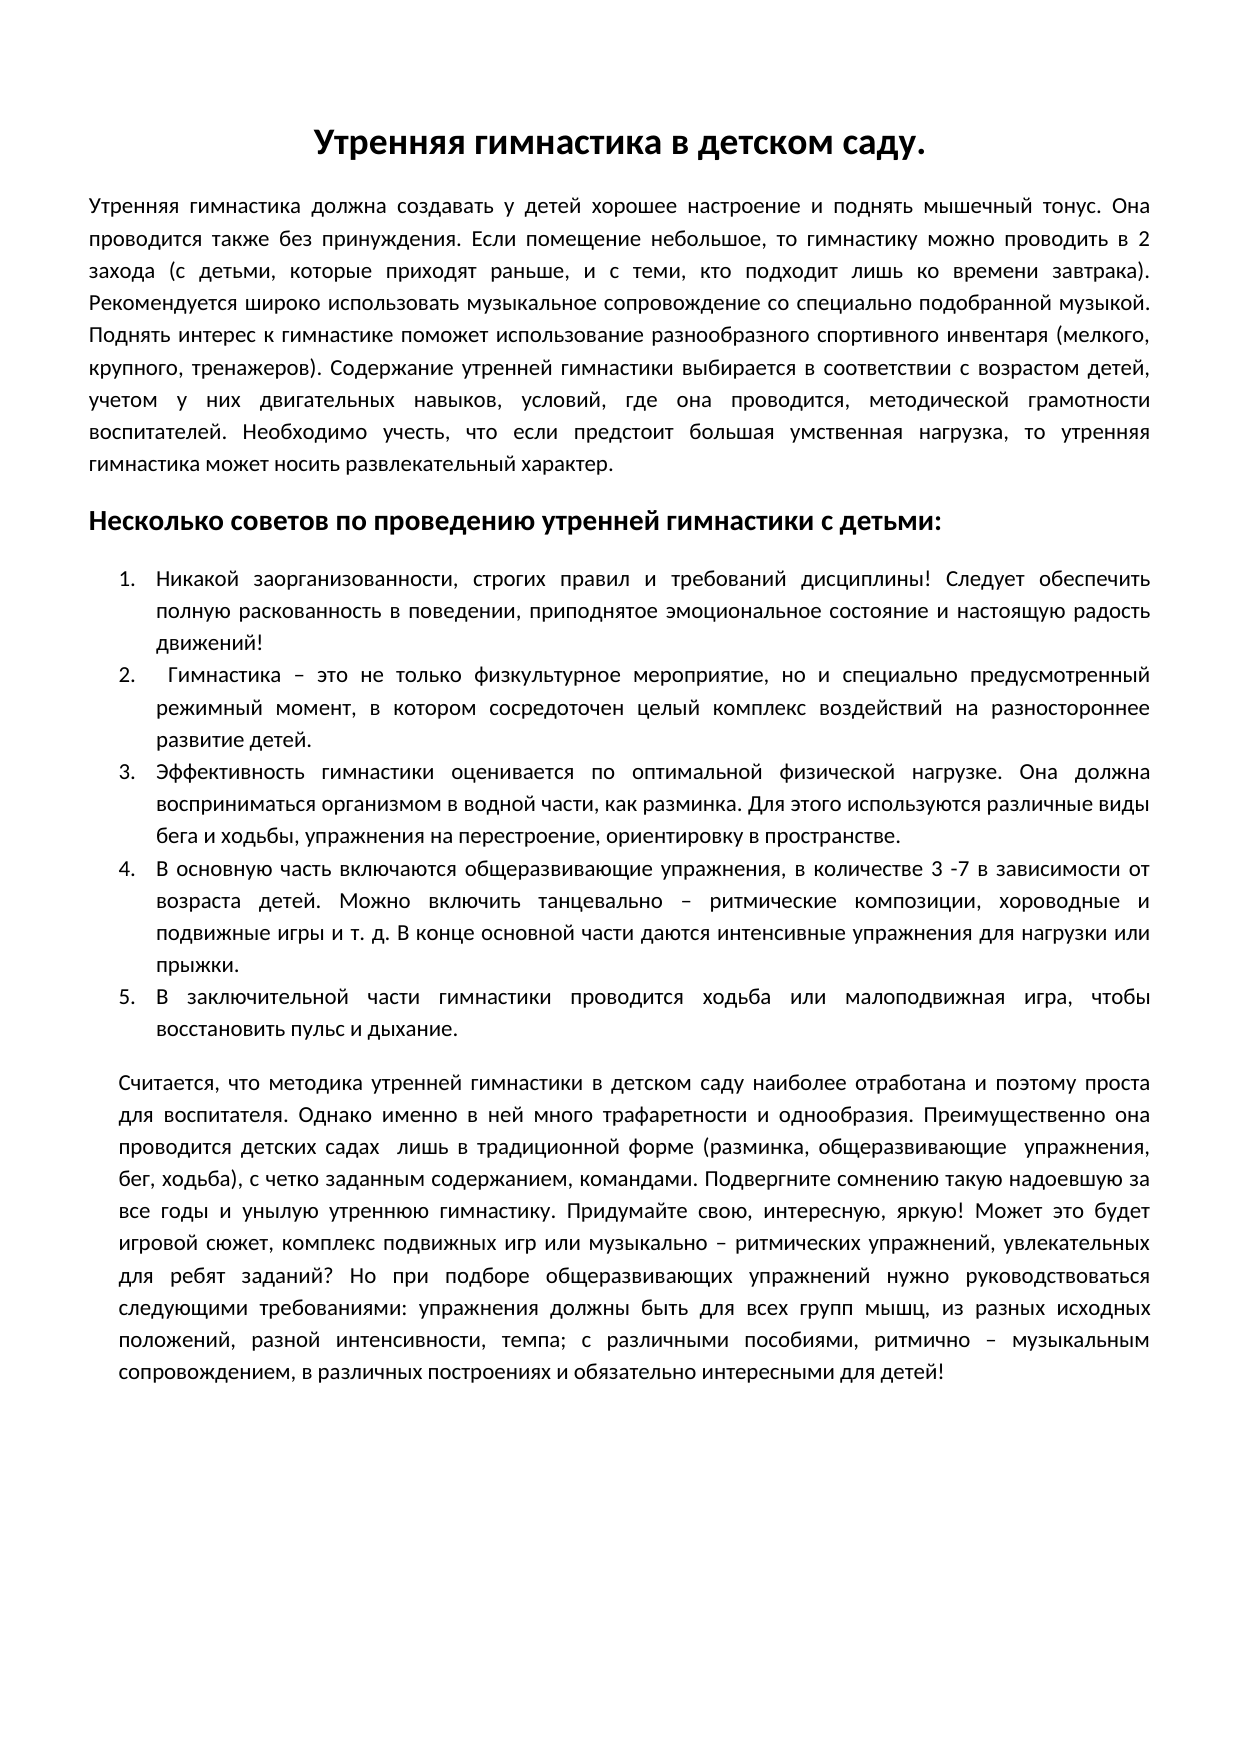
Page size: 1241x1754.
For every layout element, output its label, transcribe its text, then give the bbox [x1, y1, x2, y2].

list Гимнастика – это не только физкультурное мероприятие, но и специально предусмотренный режимный момент, в котором сосредоточен целый комплекс воздействий на разностороннее развитие детей. [118, 661, 1152, 753]
list В заключительной части гимнастики проводится ходьба или малоподвижная игра, чтобы восстановить пульс и дыхание. [118, 982, 1152, 1043]
text Считается, что методика утренней гимнастики в детском саду наиболее отработана и поэтому проста для воспитателя. Однако именно в ней много трафаретности и однообразия. Преимущественно она проводится детских садах лишь в традиционной форме (разминка, общеразвивающие упражнения, бег, ходьба), с четко заданным содержанием, командами. Подвергните сомнению такую надоевшую за все годы и унылую утреннюю гимнастику. Придумайте свою, интересную, яркую! Может это будет игровой сюжет, комплекс подвижных игр или музыкально – ритмических упражнений, увлекательных для ребят заданий? Но при подборе общеразвивающих упражнений нужно руководствоваться следующими требованиями: упражнения должны быть для всех групп мышц, из разных исходных положений, разной интенсивности, темпа; с различными пособиями, ритмично – музыкальным сопровождением, в различных построениях и обязательно интересными для детей! [118, 1068, 1152, 1385]
text Утренняя гимнастика в детском саду. [89, 118, 1152, 164]
text Несколько советов по проведению утренней гимнастики с детьми: [89, 502, 1152, 538]
text Утренняя гимнастика должна создавать у детей хорошее настроение и поднять мышечный тонус. Она проводится также без принуждения. Если помещение небольшое, то гимнастику можно проводить в 2 захода (с детьми, которые приходят раньше, и с теми, кто подходит лишь ко времени завтрака). Рекомендуется широко использовать музыкальное сопровождение со специально подобранной музыкой. Поднять интерес к гимнастике поможет использование разнообразного спортивного инвентаря (мелкого, крупного, тренажеров). Содержание утренней гимнастики выбирается в соответствии с возрастом детей, учетом у них двигательных навыков, условий, где она проводится, методической грамотности воспитателей. Необходимо учесть, что если предстоит большая умственная нагрузка, то утренняя гимнастика может носить развлекательный характер. [89, 192, 1152, 477]
list В основную часть включаются общеразвивающие упражнения, в количестве 3 -7 в зависимости от возраста детей. Можно включить танцевально – ритмические композиции, хороводные и подвижные игры и т. д. В конце основной части даются интенсивные упражнения для нагрузки или прыжки. [118, 854, 1152, 978]
list Никакой заорганизованности, строгих правил и требований дисциплины! Следует обеспечить полную раскованность в поведении, приподнятое эмоциональное состояние и настоящую радость движений! [118, 564, 1152, 656]
list Эффективность гимнастики оценивается по оптимальной физической нагрузке. Она должна восприниматься организмом в водной части, как разминка. Для этого используются различные виды бега и ходьбы, упражнения на перестроение, ориентировку в пространстве. [118, 757, 1152, 849]
